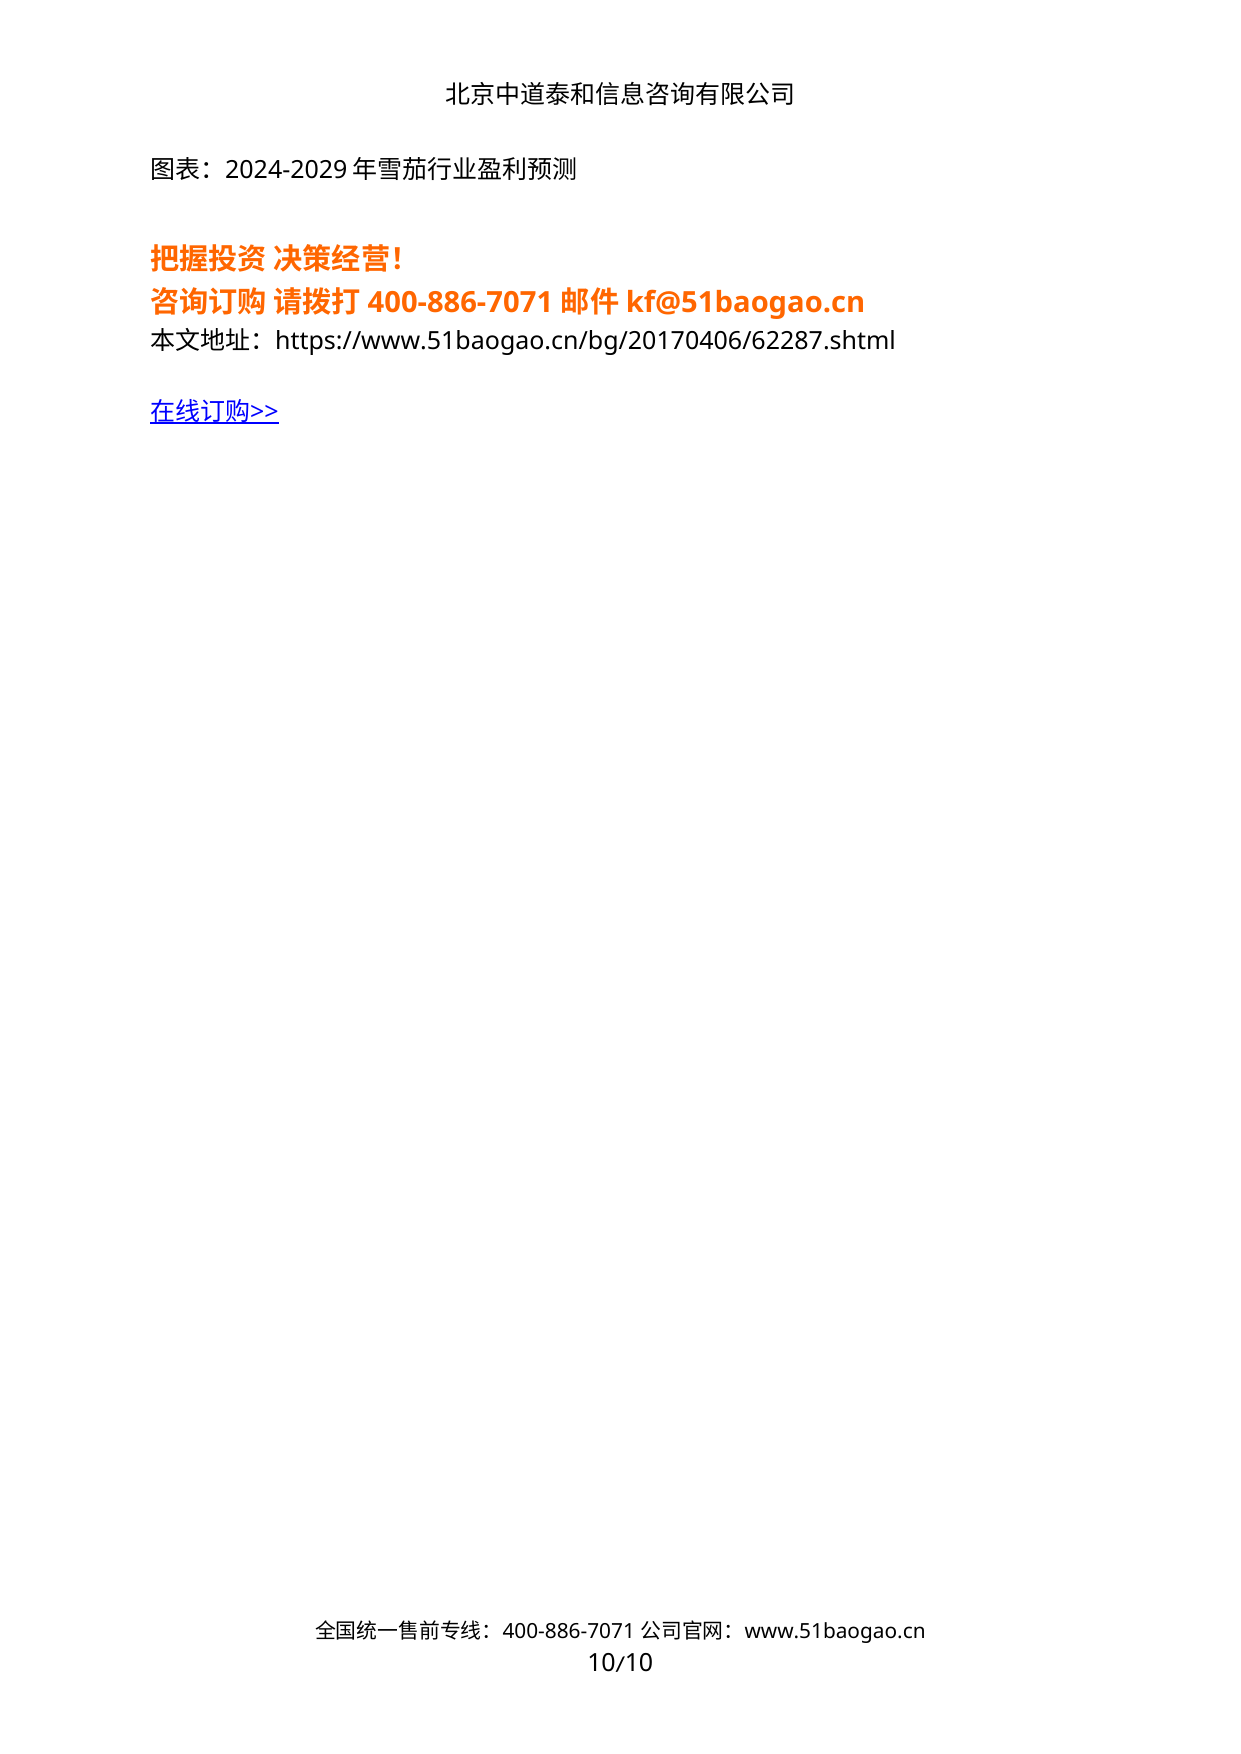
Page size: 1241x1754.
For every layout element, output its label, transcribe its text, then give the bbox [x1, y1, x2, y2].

text 把握投资 决策经营！咨询订购 请拨打 400-886-7071 邮件 kf@51baogao.cn本文地址：https://www.51baogao.cn/bg/20170406/62287.shtml [150, 202, 1090, 357]
text 在线订购>> [150, 357, 1090, 427]
text 图表：2024-2029年雪茄行业盈利预测 [150, 150, 1090, 186]
